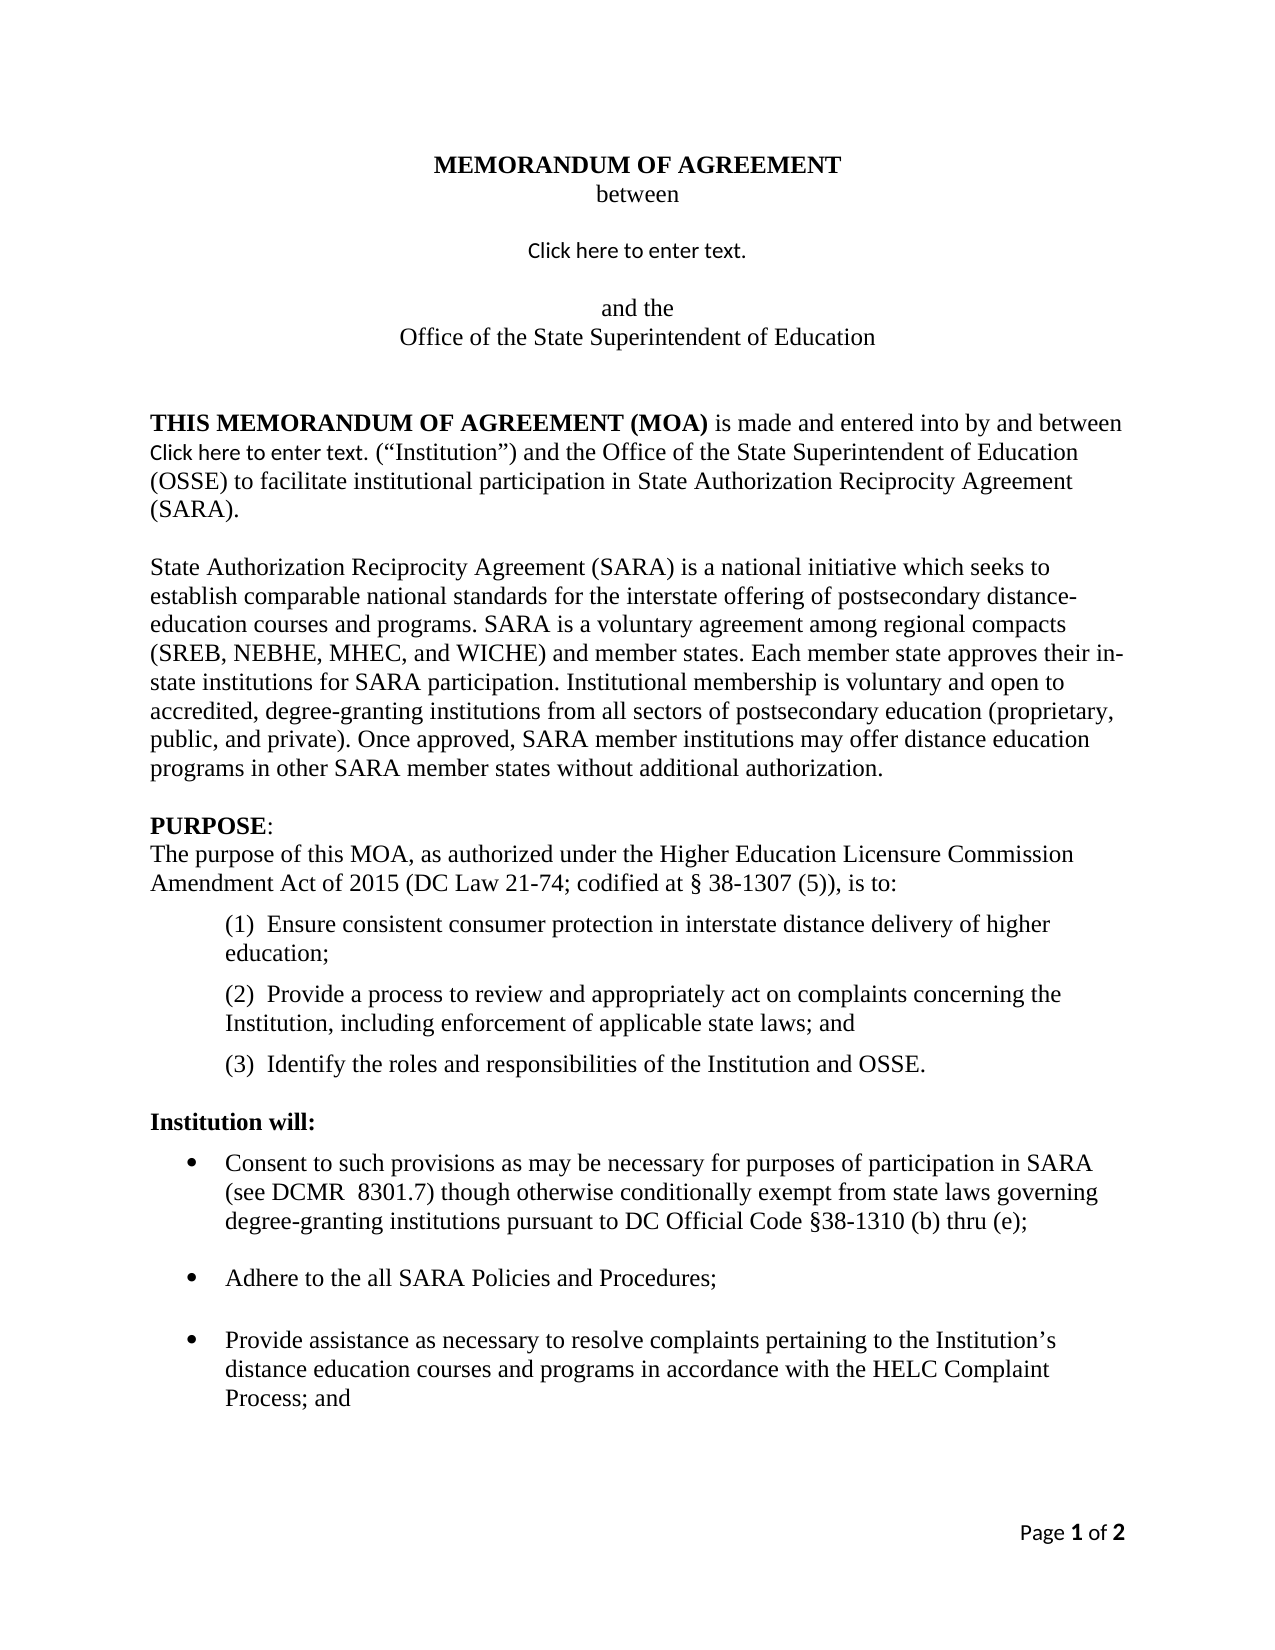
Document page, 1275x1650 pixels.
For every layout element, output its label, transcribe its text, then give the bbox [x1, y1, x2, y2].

list Adhere to the all SARA Policies and Procedures; [187, 1263, 1125, 1292]
list Provide assistance as necessary to resolve complaints pertaining to the Institution’s distance education courses and programs in accordance with the HELC Complaint Process; and [187, 1325, 1125, 1411]
list Consent to such provisions as may be necessary for purposes of participation in SARA (see DCMR 8301.7) though otherwise conditionally exempt from state laws governing degree-granting institutions pursuant to DC Official Code §38-1310 (b) thru (e); [187, 1148, 1125, 1234]
text Institution will: [150, 1107, 1125, 1136]
text THIS MEMORANDUM OF AGREEMENT (MOA) is made and entered into by and between (“Institution”) and the Office of the State Superintendent of Education (OSSE) to facilitate institutional participation in State Authorization Reciprocity Agreement (SARA). [150, 408, 1125, 523]
text (1) Ensure consistent consumer protection in interstate distance delivery of higher education; [225, 909, 1125, 967]
text The purpose of this MOA, as authorized under the Higher Education Licensure Commission Amendment Act of 2015 (DC Law 21-74; codified at § 38-1307 (5)), is to: [150, 839, 1125, 897]
text and the [150, 293, 1125, 322]
text (2) Provide a process to review and appropriately act on complaints concerning the Institution, including enforcement of applicable state laws; and [225, 979, 1125, 1037]
text MEMORANDUM OF AGREEMENT [150, 150, 1125, 179]
text between [150, 179, 1125, 207]
text State Authorization Reciprocity Agreement (SARA) is a national initiative which seeks to establish comparable national standards for the interstate offering of postsecondary distance-education courses and programs. SARA is a voluntary agreement among regional compacts (SREB, NEBHE, MHEC, and WICHE) and member states. Each member state approves their in-state institutions for SARA participation. Institutional membership is voluntary and open to accredited, degree-granting institutions from all sectors of postsecondary education (proprietary, public, and private). Once approved, SARA member institutions may offer distance education programs in other SARA member states without additional authorization. [150, 552, 1125, 782]
text (3) Identify the roles and responsibilities of the Institution and OSSE. [225, 1049, 1125, 1078]
text Office of the State Superintendent of Education [150, 322, 1125, 351]
text PURPOSE: [150, 811, 1125, 839]
